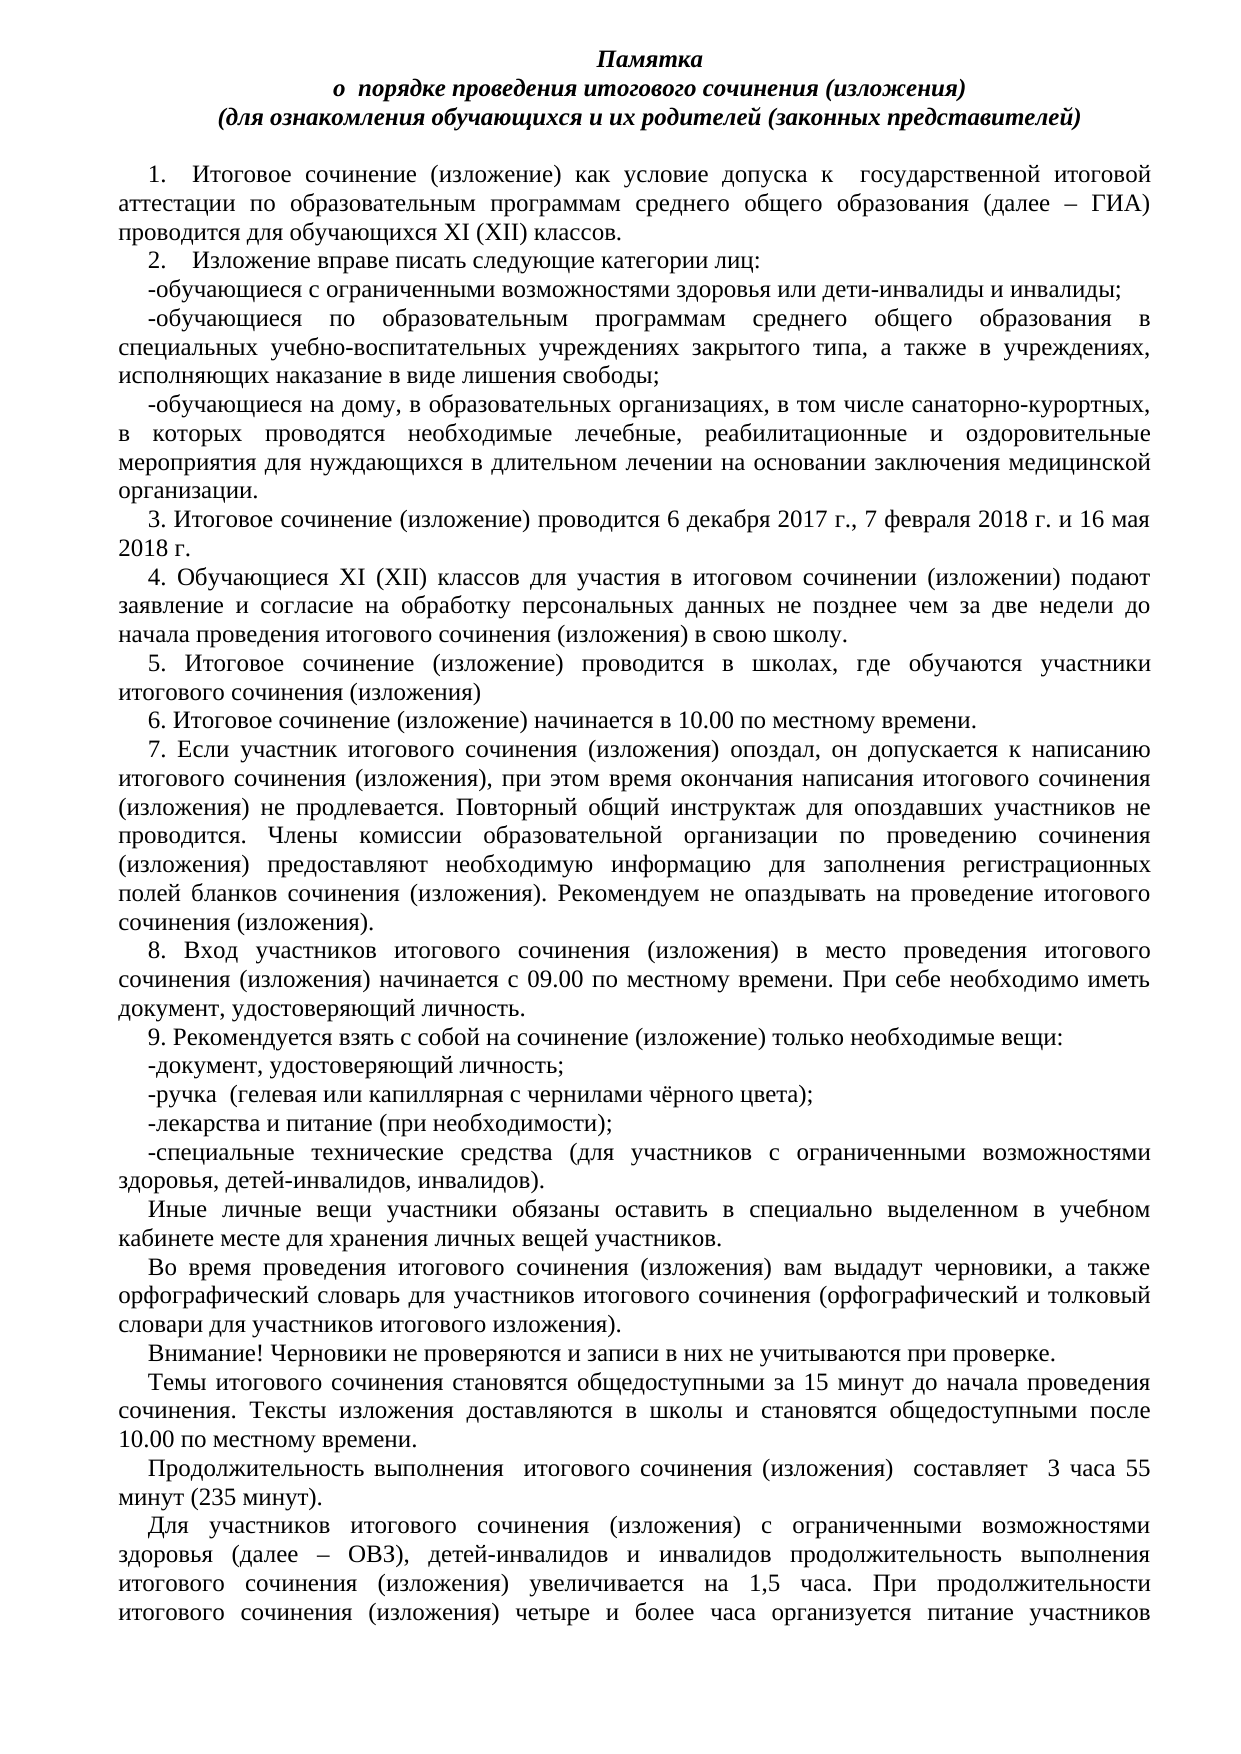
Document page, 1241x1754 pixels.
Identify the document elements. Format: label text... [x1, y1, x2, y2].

text -обучающиеся на дому, в образовательных организациях, в том числе санаторно-курортных, в которых проводятся необходимые лечебные, реабилитационные и оздоровительные мероприятия для нуждающихся в длительном лечении на основании заключения медицинской организации. [118, 389, 1152, 504]
list Итоговое сочинение (изложение) как условие допуска к государственной итоговой аттестации по образовательным программам среднего общего образования (далее – ГИА) проводится для обучающихся XI (XII) классов. [118, 159, 1152, 246]
text Во время проведения итогового сочинения (изложения) вам выдадут черновики, а также орфографический словарь для участников итогового сочинения (орфографический и толковый словари для участников итогового изложения). [118, 1252, 1152, 1338]
text -ручка (гелевая или капиллярная с чернилами чёрного цвета); [118, 1079, 1152, 1108]
text Иные личные вещи участники обязаны оставить в специально выделенном в учебном кабинете месте для хранения личных вещей участников. [118, 1194, 1152, 1252]
subtitle о порядке проведения итогового сочинения (изложения) [118, 73, 1152, 102]
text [118, 1511, 1152, 1626]
text 4. Обучающиеся XI (XII) классов для участия в итоговом сочинении (изложении) подают заявление и согласие на обработку персональных данных не позднее чем за две недели до начала проведения итогового сочинения (изложения) в свою школу. [118, 562, 1152, 648]
text Темы итогового сочинения становятся общедоступными за 15 минут до начала проведения сочинения. Тексты изложения доставляются в школы и становятся общедоступными после 10.00 по местному времени. [118, 1367, 1152, 1453]
text 3. Итоговое сочинение (изложение) проводится 6 декабря 2017 г., 7 февраля 2018 г. и 16 мая 2018 г. [118, 504, 1152, 562]
text 8. Вход участников итогового сочинения (изложения) в место проведения итогового сочинения (изложения) начинается с 09.00 по местному времени. При себе необходимо иметь документ, удостоверяющий личность. [118, 936, 1152, 1022]
subtitle (для ознакомления обучающихся и их родителей (законных представителей) [118, 102, 1152, 131]
text 7. Если участник итогового сочинения (изложения) опоздал, он допускается к написанию итогового сочинения (изложения), при этом время окончания написания итогового сочинения (изложения) не продлевается. Повторный общий инструктаж для опоздавших участников не проводится. Члены комиссии образовательной организации по проведению сочинения (изложения) предоставляют необходимую информацию для заполнения регистрационных полей бланков сочинения (изложения). Рекомендуем не опаздывать на проведение итогового сочинения (изложения). [118, 734, 1152, 936]
text -обучающиеся по образовательным программам среднего общего образования в специальных учебно-воспитательных учреждениях закрытого типа, а также в учреждениях, исполняющих наказание в виде лишения свободы; [118, 303, 1152, 389]
text Внимание! Черновики не проверяются и записи в них не учитываются при проверке. [118, 1338, 1152, 1367]
text 6. Итоговое сочинение (изложение) начинается в 10.00 по местному времени. [118, 706, 1152, 734]
text -обучающиеся с ограниченными возможностями здоровья или дети-инвалиды и инвалиды; [118, 274, 1152, 303]
text -лекарства и питание (при необходимости); [118, 1108, 1152, 1137]
subtitle Памятка [118, 44, 1152, 73]
text Продолжительность выполнения итогового сочинения (изложения) составляет 3 часа 55 минут (235 минут). [118, 1453, 1152, 1511]
text 5. Итоговое сочинение (изложение) проводится в школах, где обучаются участники итогового сочинения (изложения) [118, 648, 1152, 706]
text -документ, удостоверяющий личность; [118, 1051, 1152, 1079]
list Изложение вправе писать следующие категории лиц: [118, 246, 1152, 274]
text 9. Рекомендуется взять с собой на сочинение (изложение) только необходимые вещи: [118, 1022, 1152, 1051]
text -специальные технические средства (для участников с ограниченными возможностями здоровья, детей-инвалидов, инвалидов). [118, 1137, 1152, 1194]
